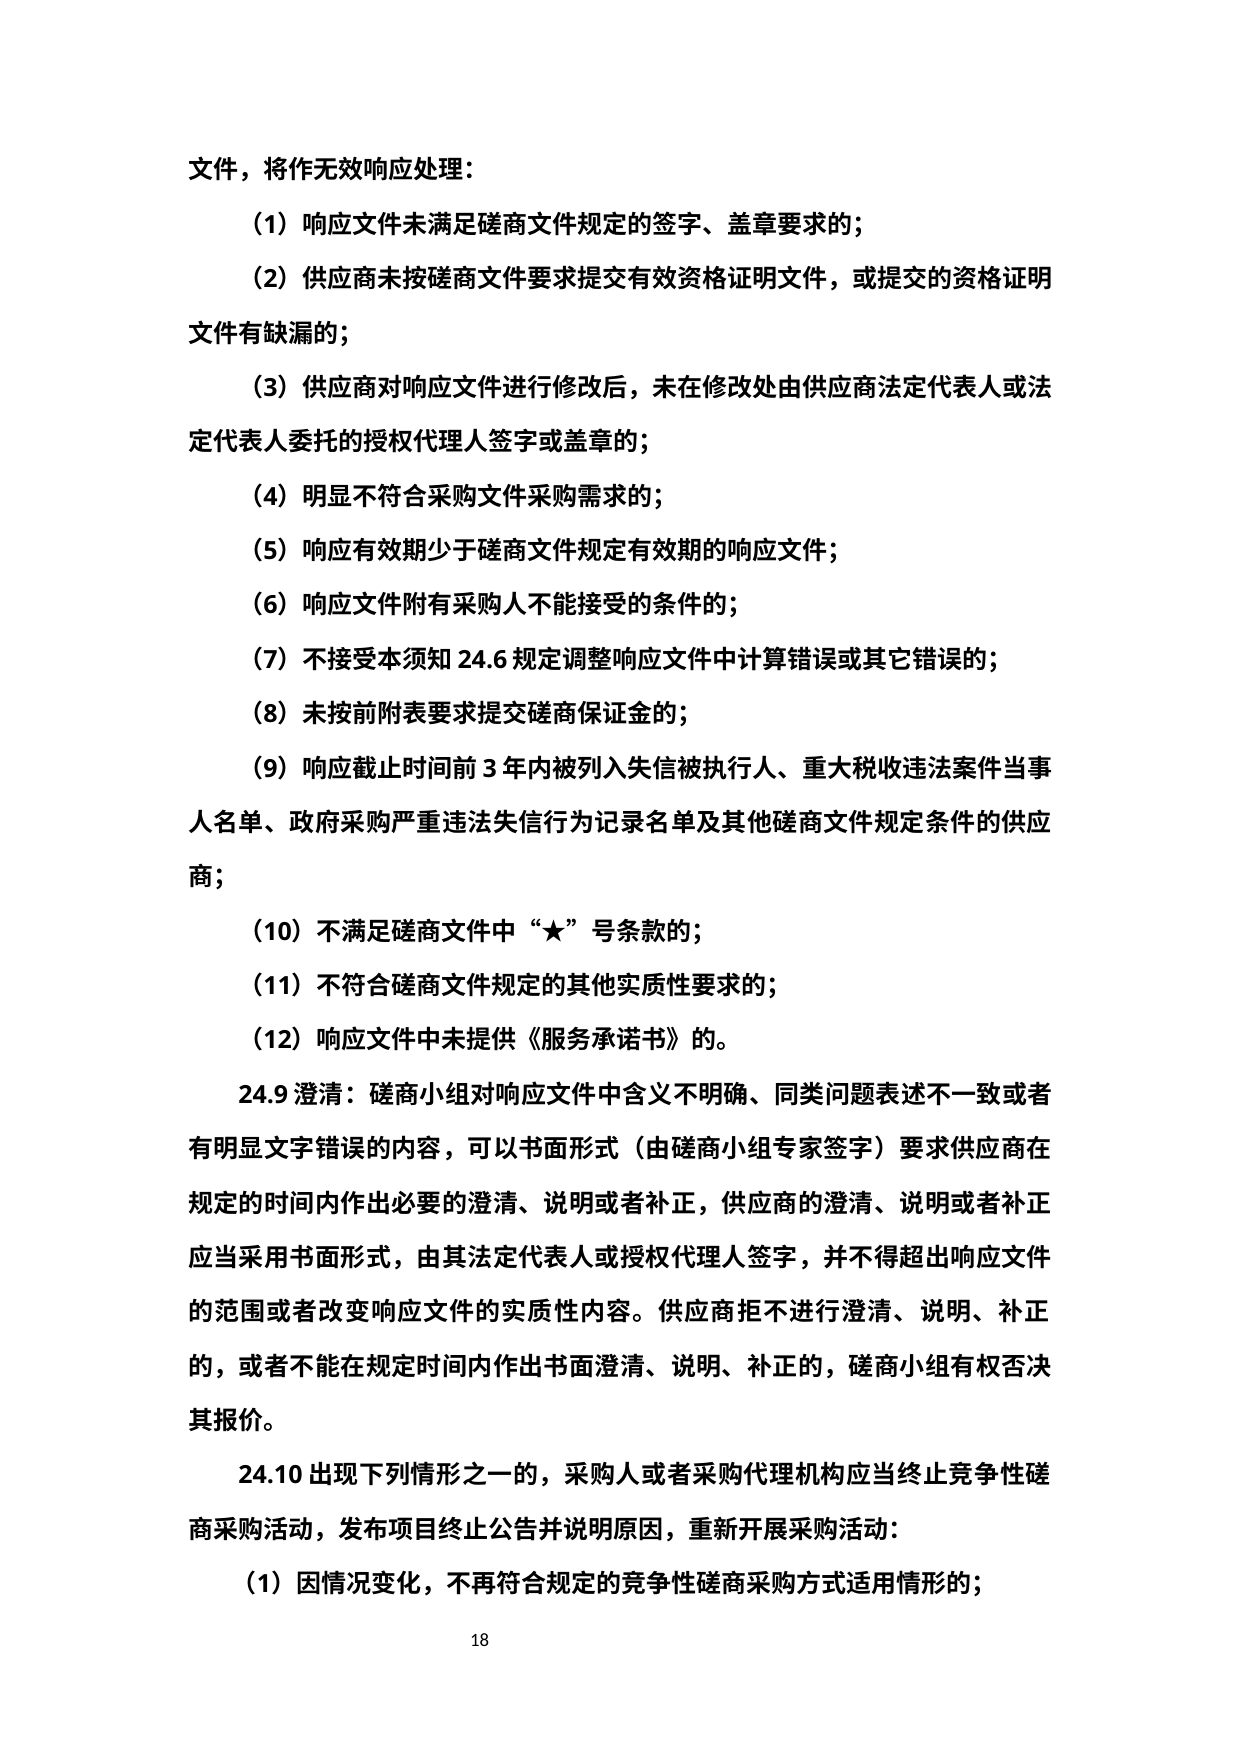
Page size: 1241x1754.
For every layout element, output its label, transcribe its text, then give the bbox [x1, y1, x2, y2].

text （9）响应截止时间前3年内被列入失信被执行人、重大税收违法案件当事人名单、政府采购严重违法失信行为记录名单及其他磋商文件规定条件的供应商； [188, 748, 1052, 893]
text （10）不满足磋商文件中“★”号条款的； [188, 911, 1052, 947]
text （11）不符合磋商文件规定的其他实质性要求的； [188, 966, 1052, 1002]
text 24.10出现下列情形之一的，采购人或者采购代理机构应当终止竞争性磋商采购活动，发布项目终止公告并说明原因，重新开展采购活动： [188, 1455, 1052, 1546]
text （6）响应文件附有采购人不能接受的条件的； [188, 585, 1052, 621]
text （12）响应文件中未提供《服务承诺书》的。 [188, 1020, 1052, 1056]
text （2）供应商未按磋商文件要求提交有效资格证明文件，或提交的资格证明文件有缺漏的； [188, 259, 1052, 349]
text （7）不接受本须知24.6规定调整响应文件中计算错误或其它错误的； [188, 639, 1052, 676]
text （3）供应商对响应文件进行修改后，未在修改处由供应商法定代表人或法定代表人委托的授权代理人签字或盖章的； [188, 367, 1052, 458]
text （5）响应有效期少于磋商文件规定有效期的响应文件； [188, 531, 1052, 567]
text （4）明显不符合采购文件采购需求的； [188, 476, 1052, 512]
text （1）响应文件未满足磋商文件规定的签字、盖章要求的； [188, 204, 1052, 241]
text （1）因情况变化，不再符合规定的竞争性磋商采购方式适用情形的； [232, 1564, 1052, 1600]
text 24.9澄清：磋商小组对响应文件中含义不明确、同类问题表述不一致或者有明显文字错误的内容，可以书面形式（由磋商小组专家签字）要求供应商在规定的时间内作出必要的澄清、说明或者补正，供应商的澄清、说明或者补正应当采用书面形式，由其法定代表人或授权代理人签字，并不得超出响应文件的范围或者改变响应文件的实质性内容。供应商拒不进行澄清、说明、补正的，或者不能在规定时间内作出书面澄清、说明、补正的，磋商小组有权否决其报价。 [188, 1074, 1052, 1437]
text （8）未按前附表要求提交磋商保证金的； [188, 694, 1052, 730]
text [188, 150, 1052, 186]
